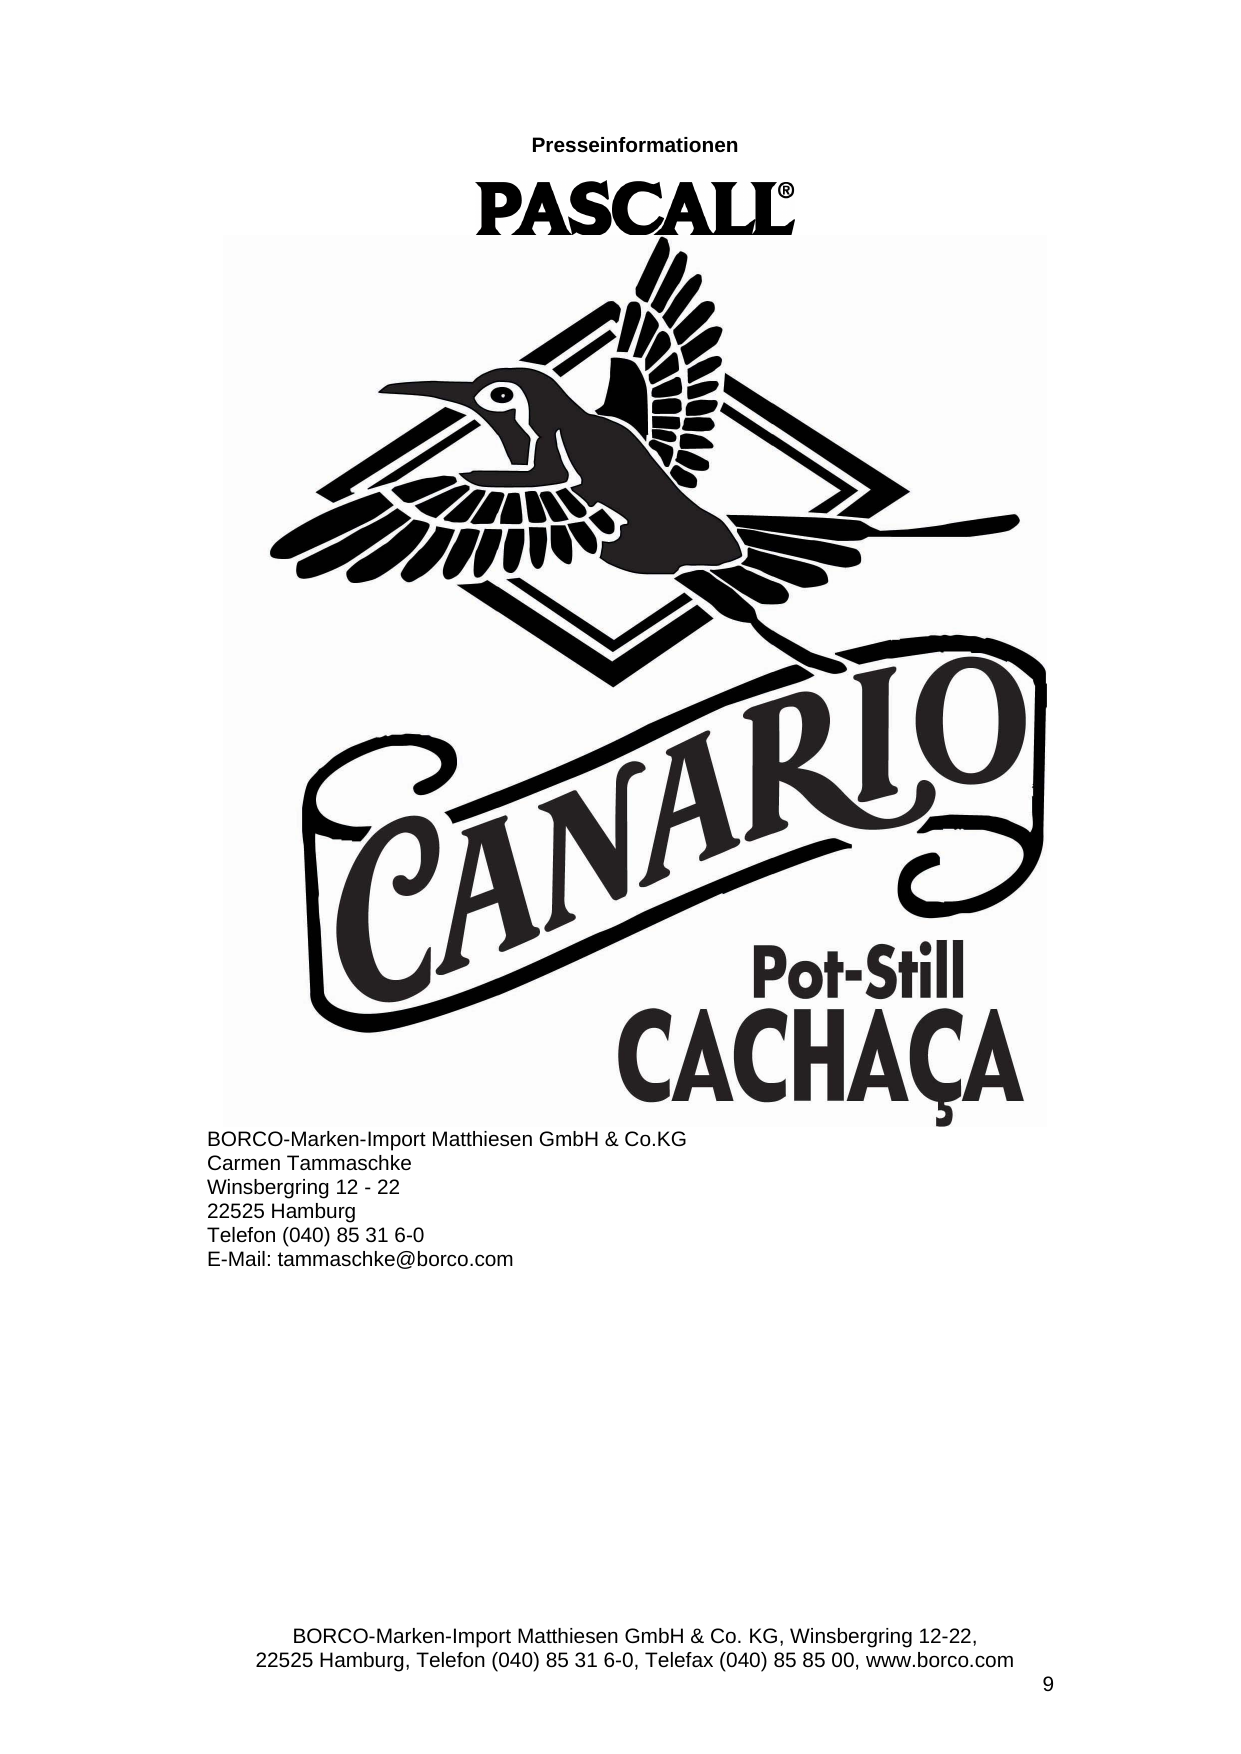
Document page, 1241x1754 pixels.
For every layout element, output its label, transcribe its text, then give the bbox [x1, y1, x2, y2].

text BORCO-Marken-Import Matthiesen GmbH & Co.KG [207, 1127, 1063, 1151]
text Carmen Tammaschke [207, 1151, 1063, 1174]
text Telefon (040) 85 31 6-0 [207, 1222, 1063, 1246]
text 22525 Hamburg [207, 1198, 1063, 1222]
text Winsbergring 12 - 22 [207, 1174, 1063, 1198]
text E-Mail: tammaschke@borco.com [207, 1246, 1063, 1270]
picture [223, 180, 1047, 1127]
